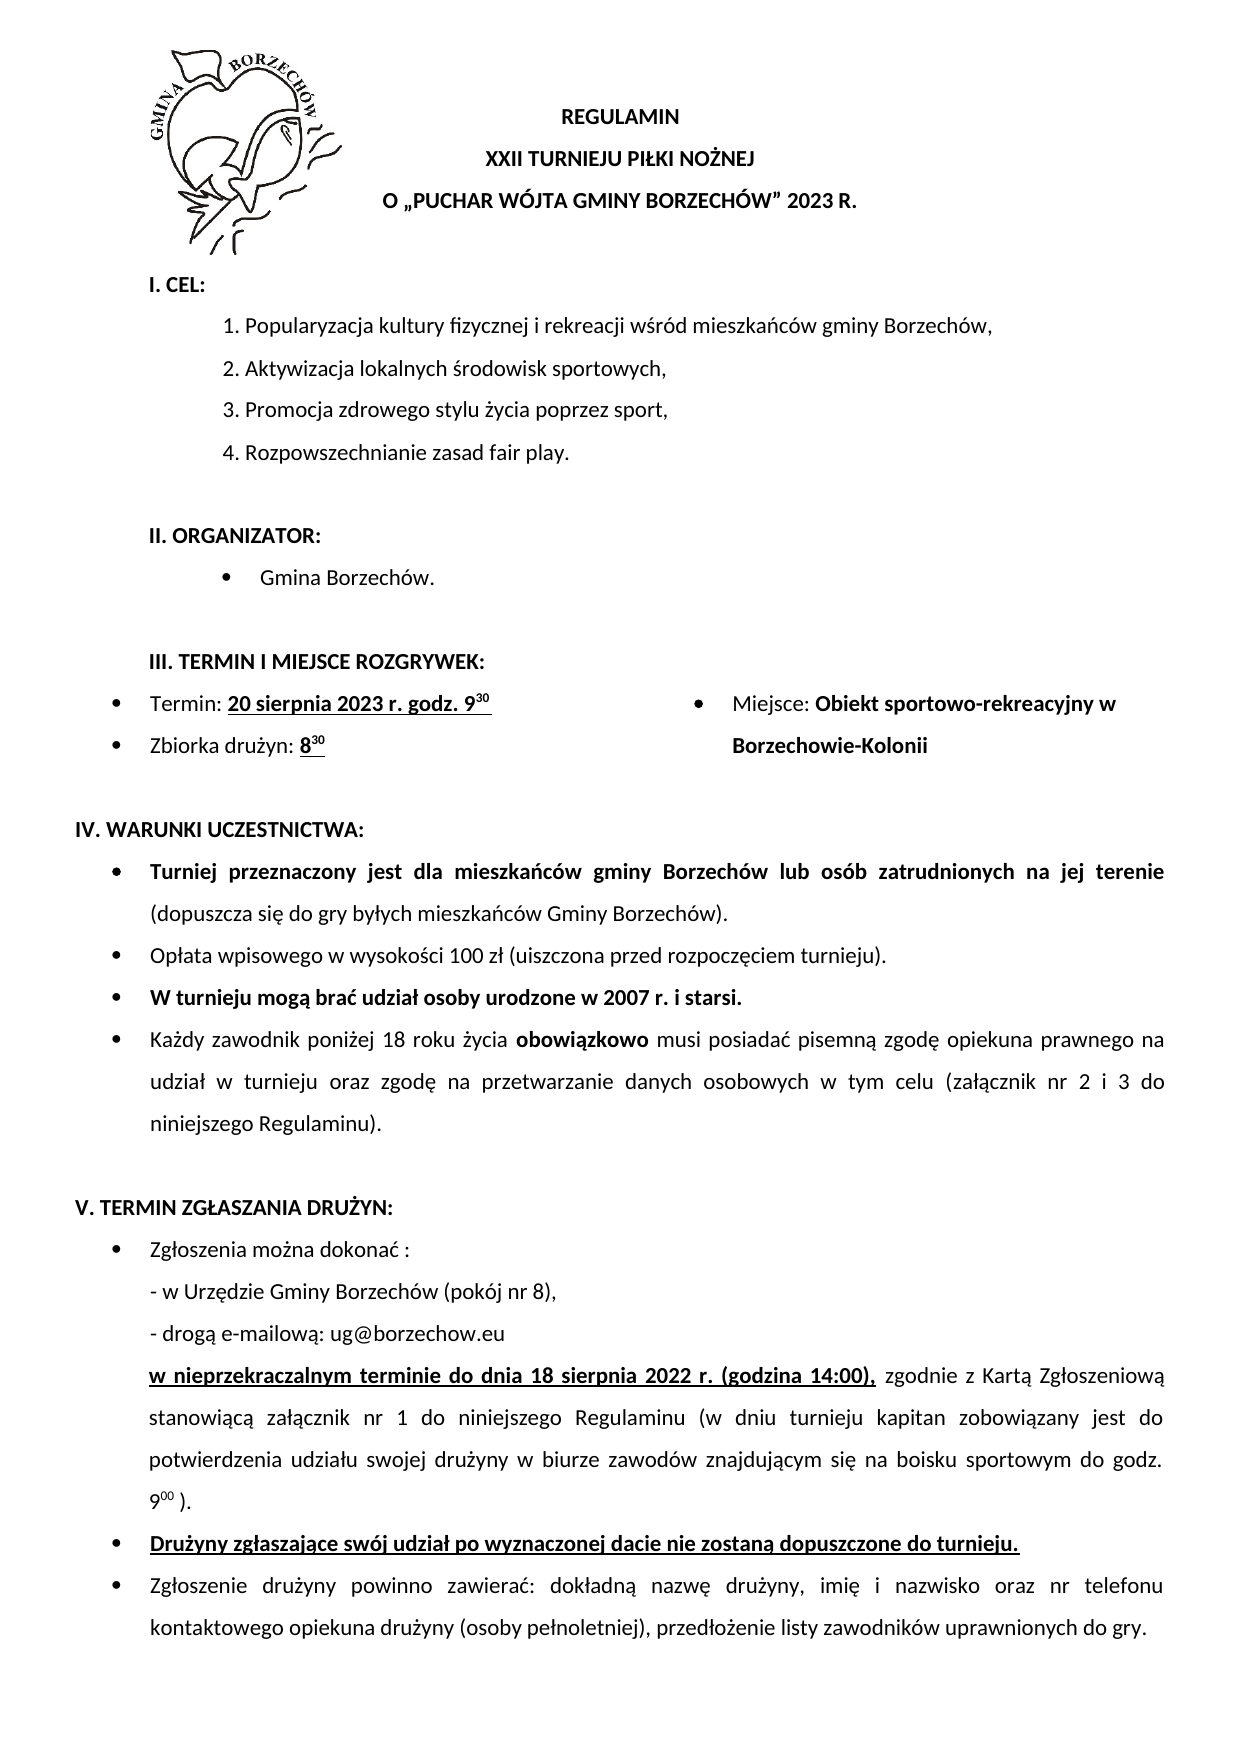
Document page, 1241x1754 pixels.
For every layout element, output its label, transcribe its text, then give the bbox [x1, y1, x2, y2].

text IV. WARUNKI UCZESTNICTWA: [75, 815, 1165, 843]
list Miejsce: Obiekt sportowo-rekreacyjny w Borzechowie-Kolonii [694, 689, 1165, 759]
list - drogą e-mailową: ug@borzechow.eu [150, 1319, 1165, 1347]
text III. TERMIN I MIEJSCE ROZGRYWEK: [75, 647, 1165, 676]
picture [150, 50, 342, 102]
text REGULAMIN [75, 102, 1165, 130]
title Opłata wpisowego w wysokości 100 zł (uiszczona przed rozpoczęciem turnieju). [112, 941, 1165, 969]
text 4. Rozpowszechnianie zasad fair play. [149, 438, 1165, 466]
list Gmina Borzechów. [222, 563, 1165, 592]
picture [150, 172, 342, 186]
title Każdy zawodnik poniżej 18 roku życia obowiązkowo musi posiadać pisemną zgodę opiekuna prawnego na udział w turnieju oraz zgodę na przetwarzanie danych osobowych w tym celu (załącznik nr 2 i 3 do niniejszego Regulaminu). [112, 1025, 1165, 1137]
picture [150, 130, 342, 144]
list Turniej przeznaczony jest dla mieszkańców gminy Borzechów lub osób zatrudnionych na jej terenie (dopuszcza się do gry byłych mieszkańców Gminy Borzechów). [112, 857, 1165, 927]
list Zgłoszenia można dokonać : [112, 1235, 1165, 1263]
text XXII TURNIEJU PIŁKI NOŻNEJ [75, 144, 1165, 172]
picture [150, 214, 342, 255]
text II. ORGANIZATOR: [75, 522, 1165, 549]
text O „PUCHAR WÓJTA GMINY BORZECHÓW” 2023 R. [75, 186, 1165, 214]
text V. TERMIN ZGŁASZANIA DRUŻYN: [75, 1193, 1165, 1221]
text 3. Promocja zdrowego stylu życia poprzez sport, [149, 396, 1165, 424]
text 2. Aktywizacja lokalnych środowisk sportowych, [149, 354, 1165, 382]
list Termin: 20 sierpnia 2023 r. godz. 930 [112, 689, 583, 717]
list Drużyny zgłaszające swój udział po wyznaczonej dacie nie zostaną dopuszczone do turnieju. [112, 1529, 1165, 1557]
title Zgłoszenie drużyny powinno zawierać: dokładną nazwę drużyny, imię i nazwisko oraz nr telefonu kontaktowego opiekuna drużyny (osoby pełnoletniej), przedłożenie listy zawodników uprawnionych do gry. [112, 1571, 1165, 1641]
list - w Urzędzie Gminy Borzechów (pokój nr 8), [150, 1277, 1165, 1305]
text I. CEL: [75, 270, 1165, 298]
list Zbiorka drużyn: 830 [112, 731, 583, 759]
text 1. Popularyzacja kultury fizycznej i rekreacji wśród mieszkańców gminy Borzechów, [149, 312, 1165, 340]
title W turnieju mogą brać udział osoby urodzone w 2007 r. i starsi. [112, 983, 1165, 1011]
text w nieprzekraczalnym terminie do dnia 18 sierpnia 2022 r. (godzina 14:00), zgodnie z Kartą Zgłoszeniową stanowiącą załącznik nr 1 do niniejszego Regulaminu (w dniu turnieju kapitan zobowiązany jest do potwierdzenia udziału swojej drużyny w biurze zawodów znajdującym się na boisku sportowym do godz. 900 ). [149, 1361, 1165, 1515]
